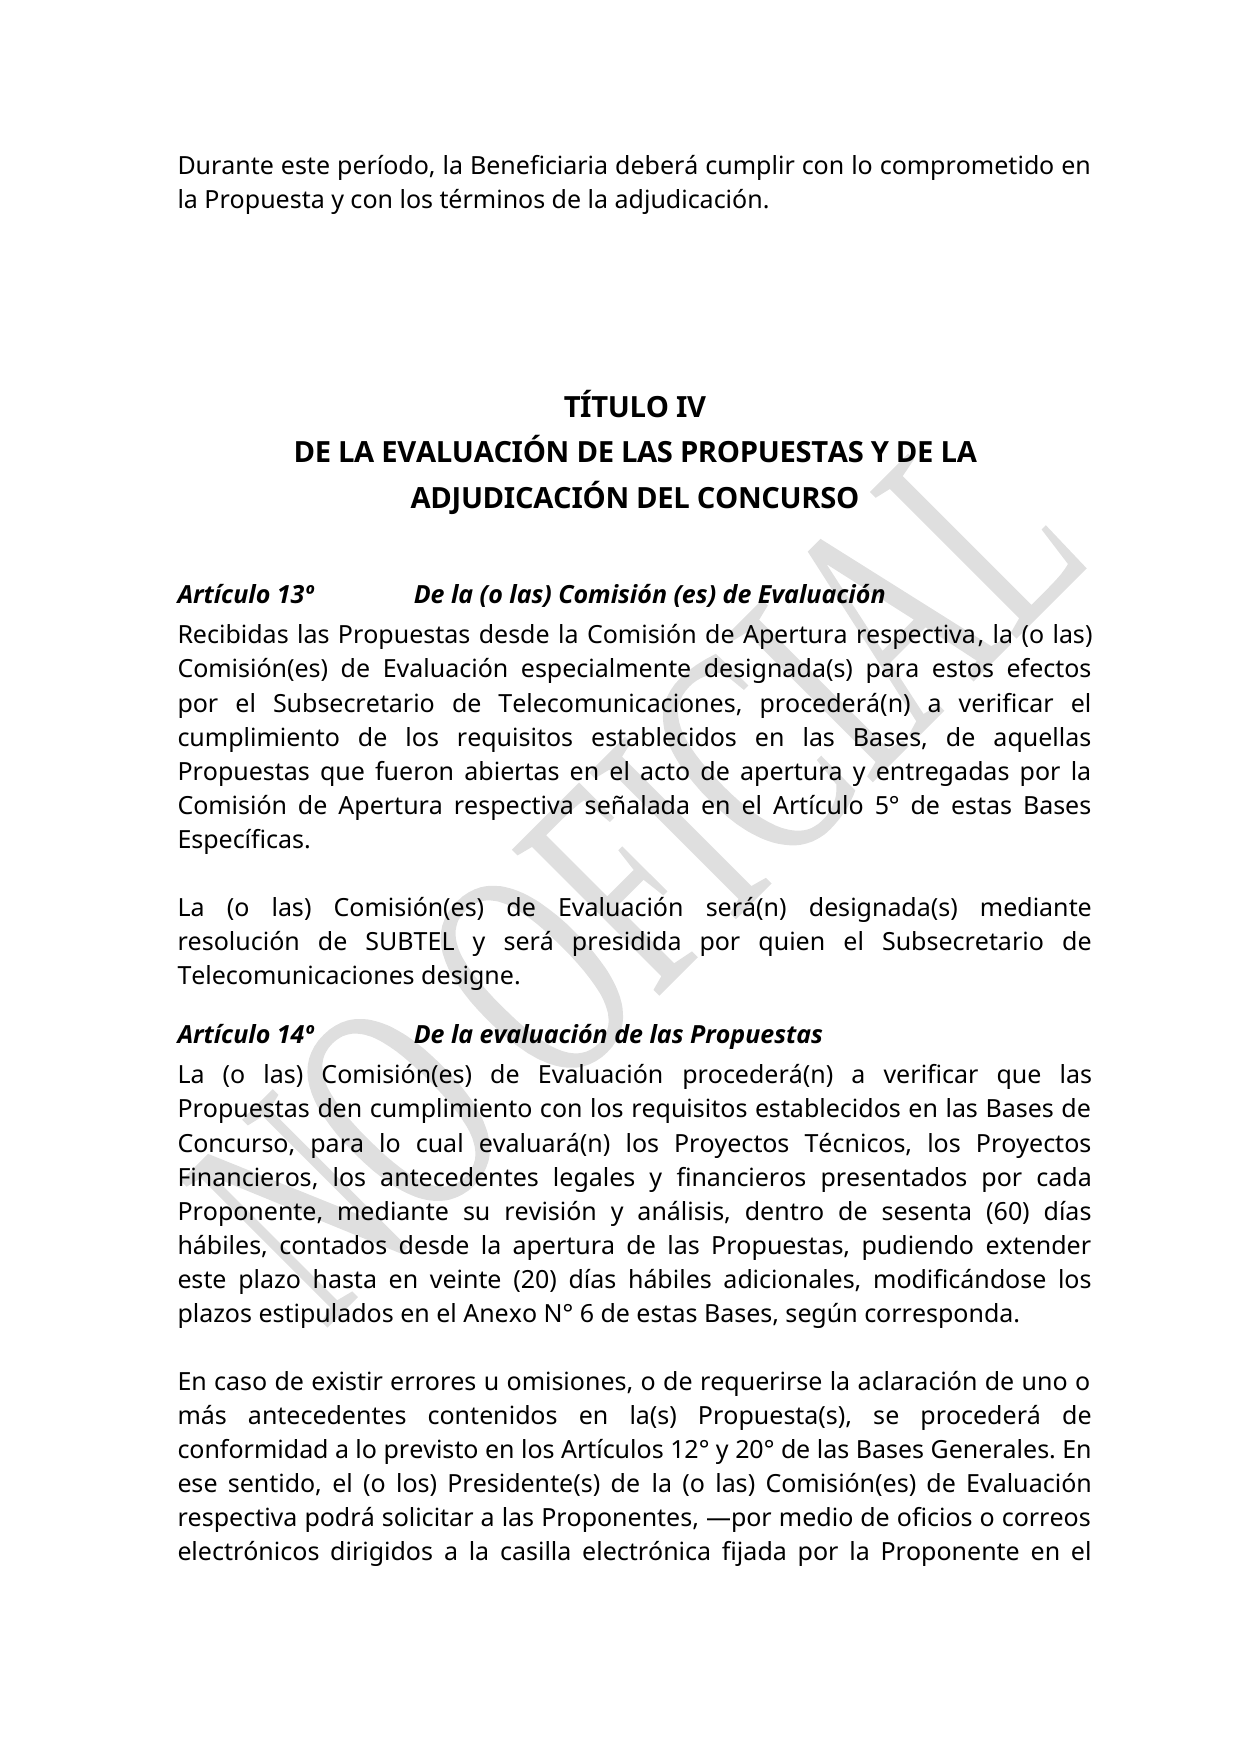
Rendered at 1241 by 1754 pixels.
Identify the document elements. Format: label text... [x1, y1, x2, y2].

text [177, 1364, 1092, 1568]
text La (o las) Comisión(es) de Evaluación será(n) designada(s) mediante resolución de SUBTEL y será presidida por quien el Subsecretario de Telecomunicaciones designe. [177, 889, 1092, 992]
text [177, 148, 1092, 216]
subtitle De la evaluación de las Propuestas [177, 1017, 1092, 1051]
subtitle TÍTULO IV [177, 386, 1092, 426]
text Recibidas las Propuestas desde la Comisión de Apertura respectiva, la (o las) Comisión(es) de Evaluación especialmente designada(s) para estos efectos por el Subsecretario de Telecomunicaciones, procederá(n) a verificar el cumplimiento de los requisitos establecidos en las Bases, de aquellas Propuestas que fueron abiertas en el acto de apertura y entregadas por la Comisión de Apertura respectiva señalada en el Artículo 5° de estas Bases Específicas. [177, 617, 1092, 856]
subtitle DE LA EVALUACIÓN DE LAS PROPUESTAS Y DE LA ADJUDICACIÓN DEL CONCURSO [177, 432, 1092, 517]
subtitle De la (o las) Comisión (es) de Evaluación [177, 577, 1092, 611]
text La (o las) Comisión(es) de Evaluación procederá(n) a verificar que las Propuestas den cumplimiento con los requisitos establecidos en las Bases de Concurso, para lo cual evaluará(n) los Proyectos Técnicos, los Proyectos Financieros, los antecedentes legales y financieros presentados por cada Proponente, mediante su revisión y análisis, dentro de sesenta (60) días hábiles, contados desde la apertura de las Propuestas, pudiendo extender este plazo hasta en veinte (20) días hábiles adicionales, modificándose los plazos estipulados en el Anexo N° 6 de estas Bases, según corresponda. [177, 1057, 1092, 1329]
